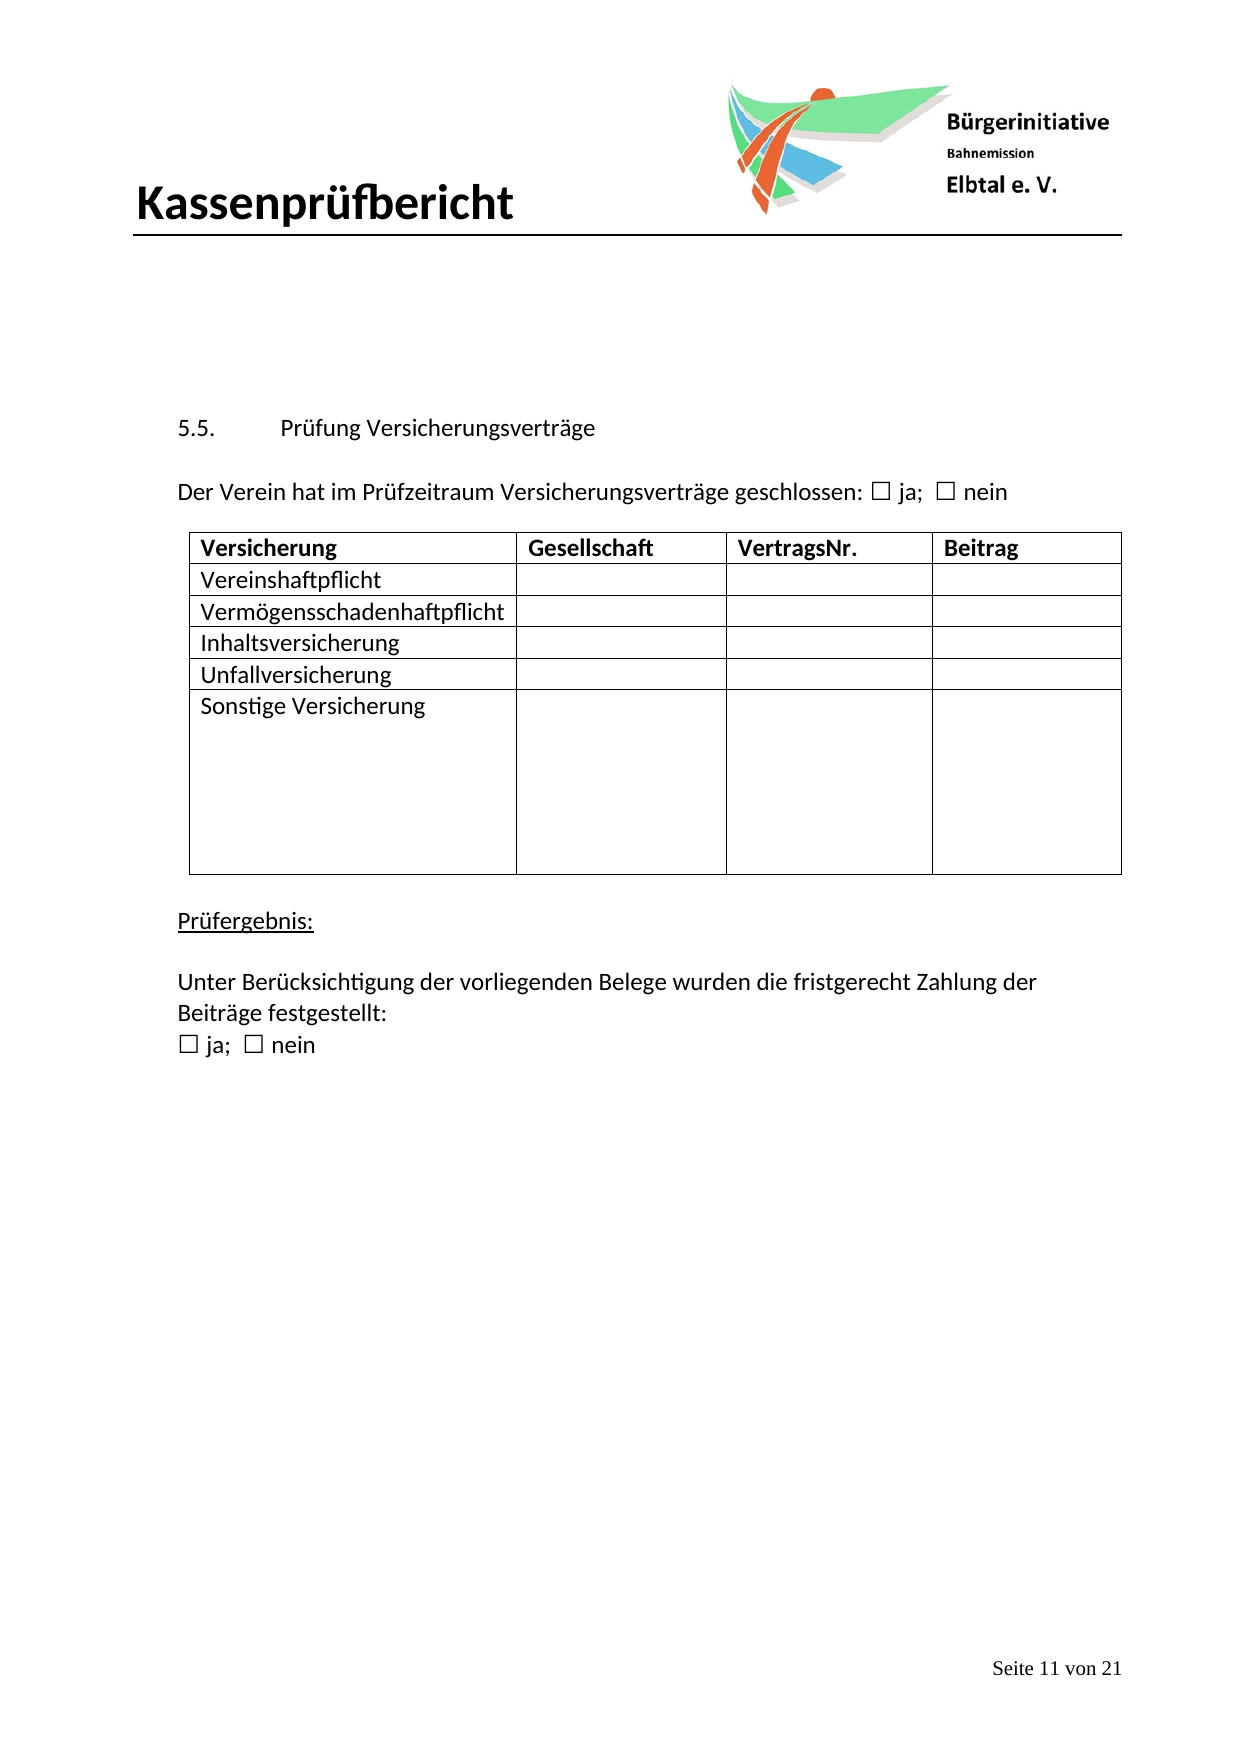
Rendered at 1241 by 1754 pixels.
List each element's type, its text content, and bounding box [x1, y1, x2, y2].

table_cell [517, 690, 726, 873]
table_cell Unfallversicherung [190, 659, 516, 689]
table_cell [933, 564, 1121, 595]
table_header VertragsNr. [727, 533, 932, 563]
list Prüfung Versicherungsverträge [177, 412, 1122, 443]
table_cell [933, 690, 1121, 873]
table_cell [933, 596, 1121, 626]
table_cell [727, 564, 932, 595]
table_cell [517, 596, 726, 626]
table_cell [517, 659, 726, 689]
table_cell [517, 627, 726, 658]
text Der Verein hat im Prüfzeitraum Versicherungsverträge geschlossen: ☐ ja; ☐ nein [133, 473, 1122, 507]
table_cell [727, 627, 932, 658]
table_header Beitrag [933, 533, 1121, 563]
table_cell [727, 690, 932, 873]
table_cell Vereinshaftpflicht [190, 564, 516, 595]
table_cell Sonstige Versicherung [190, 690, 516, 873]
picture [721, 73, 1119, 219]
text ☐ ja; ☐ nein [133, 1027, 1122, 1061]
table_header Gesellschaft [517, 533, 726, 563]
table_cell [727, 659, 932, 689]
text Unter Berücksichtigung der vorliegenden Belege wurden die fristgerecht Zahlung der Beiträge festgestellt: [177, 966, 1122, 1027]
table_cell [517, 564, 726, 595]
table_cell [727, 596, 932, 626]
table_cell [933, 659, 1121, 689]
table_cell Inhaltsversicherung [190, 627, 516, 658]
table_cell Vermögensschadenhaftpflicht [190, 596, 516, 626]
text Prüfergebnis: [133, 905, 1122, 936]
table_header Versicherung [190, 533, 516, 563]
table_cell [933, 627, 1121, 658]
